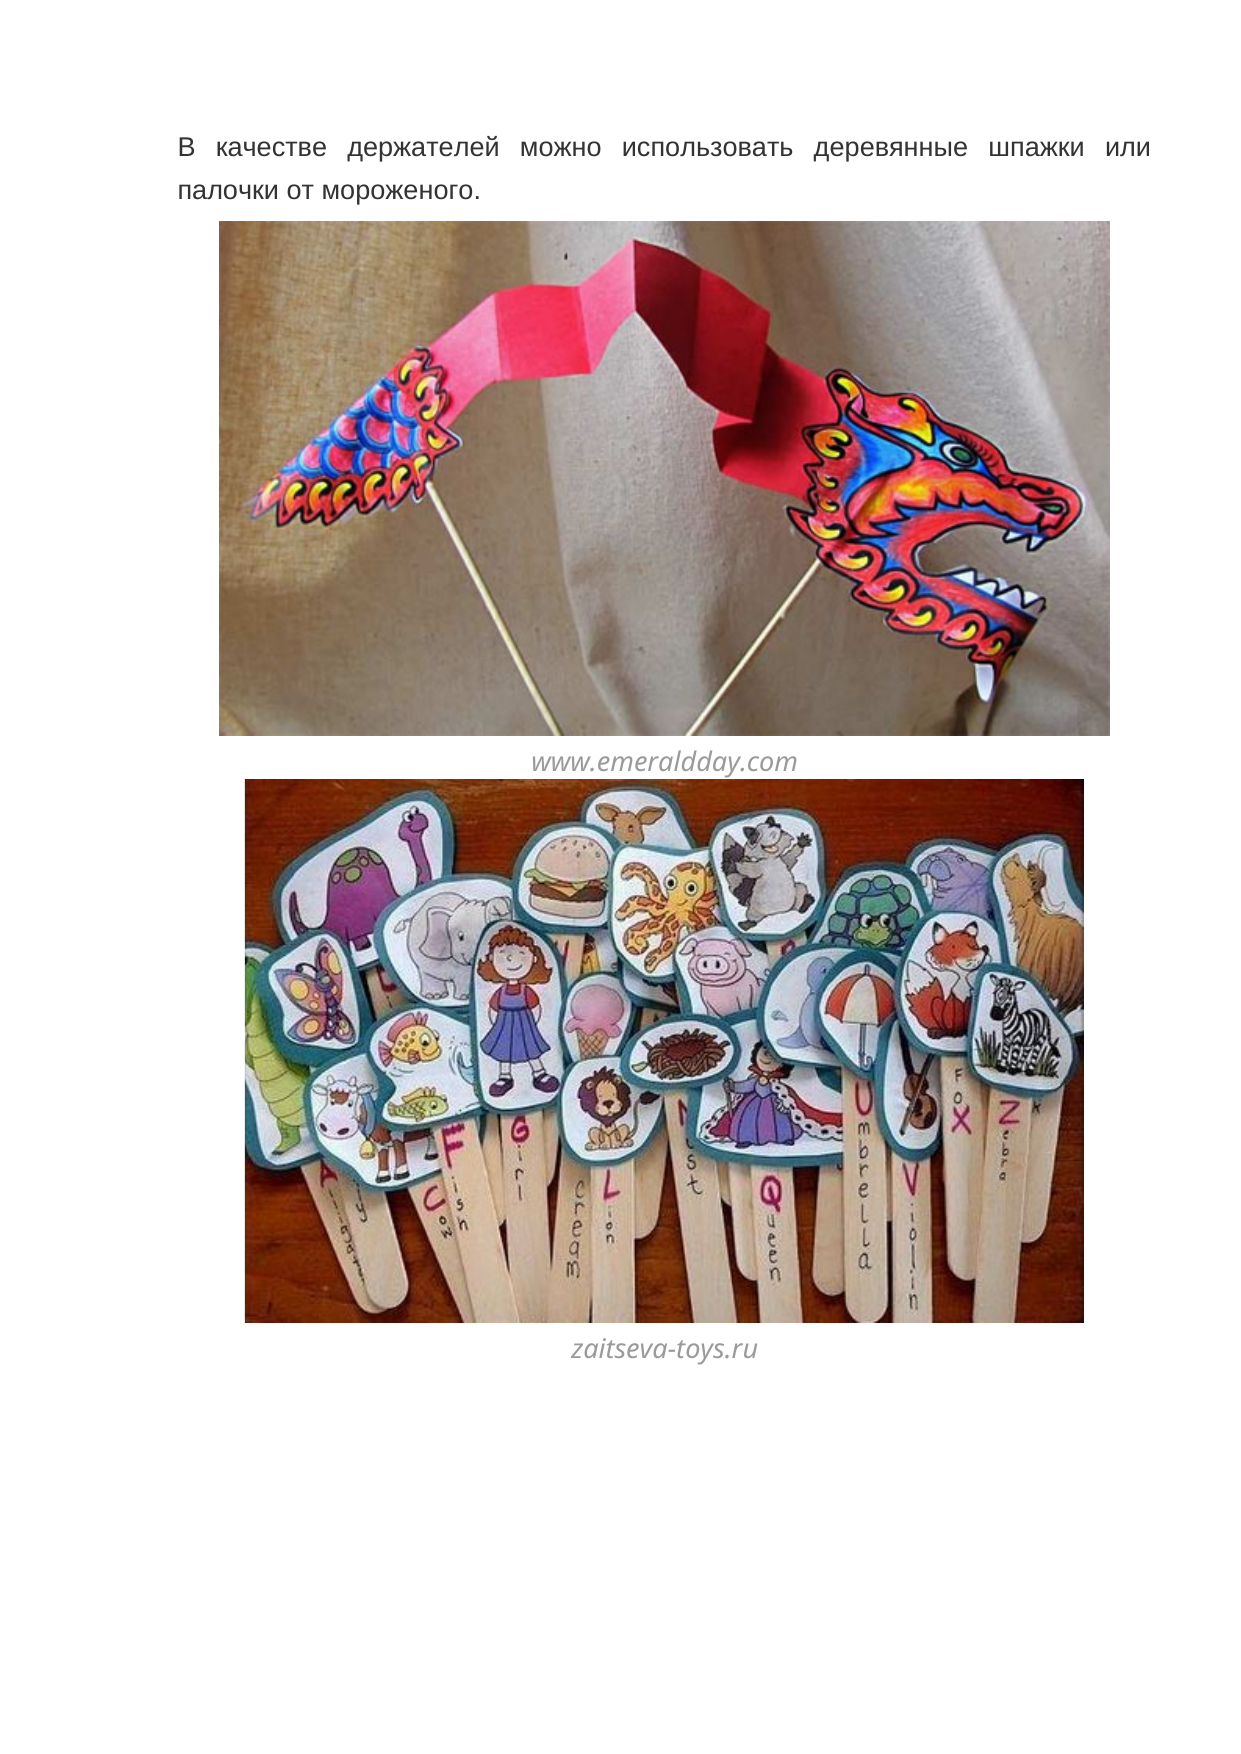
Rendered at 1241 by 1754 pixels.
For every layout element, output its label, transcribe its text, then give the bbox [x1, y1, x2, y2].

picture [219, 221, 1110, 736]
text В качестве держателей можно использовать деревянные шпажки или палочки от мороженого. [177, 118, 1152, 206]
picture [244, 779, 1084, 1323]
